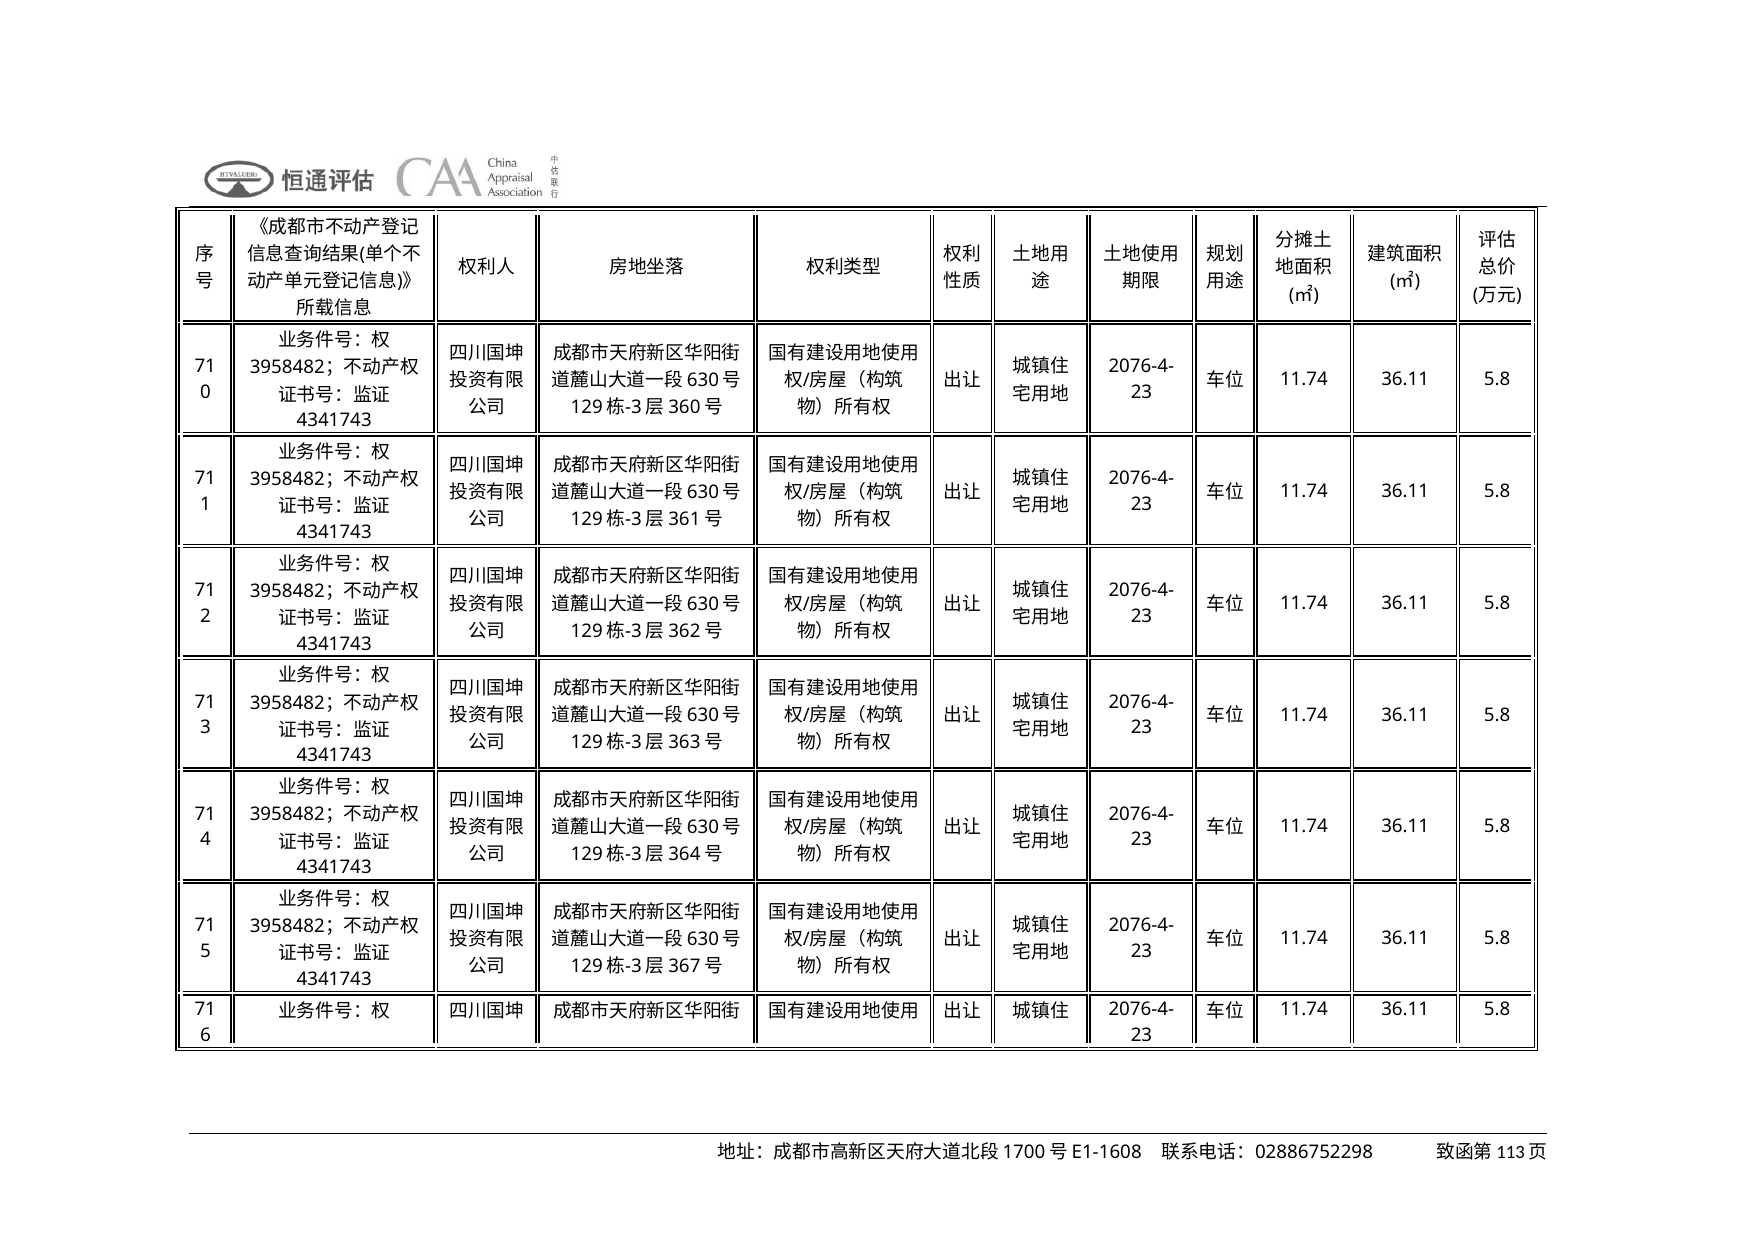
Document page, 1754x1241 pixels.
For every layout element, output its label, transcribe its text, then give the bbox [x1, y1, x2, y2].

table_header 土地用途 [993, 211, 1088, 320]
table_header 权利性质 [932, 208, 993, 320]
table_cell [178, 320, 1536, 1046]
table_header 权利类型 [755, 208, 932, 320]
table_header 序号 [180, 211, 232, 320]
table_header 房地坐落 [538, 211, 755, 320]
table_header 权利人 [436, 208, 538, 320]
table_header 建筑面积(㎡) [1352, 208, 1458, 320]
table_header 土地使用期限 [1088, 208, 1194, 320]
table_header 评估总价(万元) [1458, 211, 1534, 320]
table_header 规划用途 [1194, 208, 1256, 320]
table_header 分摊土地面积(㎡) [1256, 208, 1352, 320]
table_header 《成都市不动产登记信息查询结果(单个不动产单元登记信息)》所载信息 [232, 208, 436, 320]
